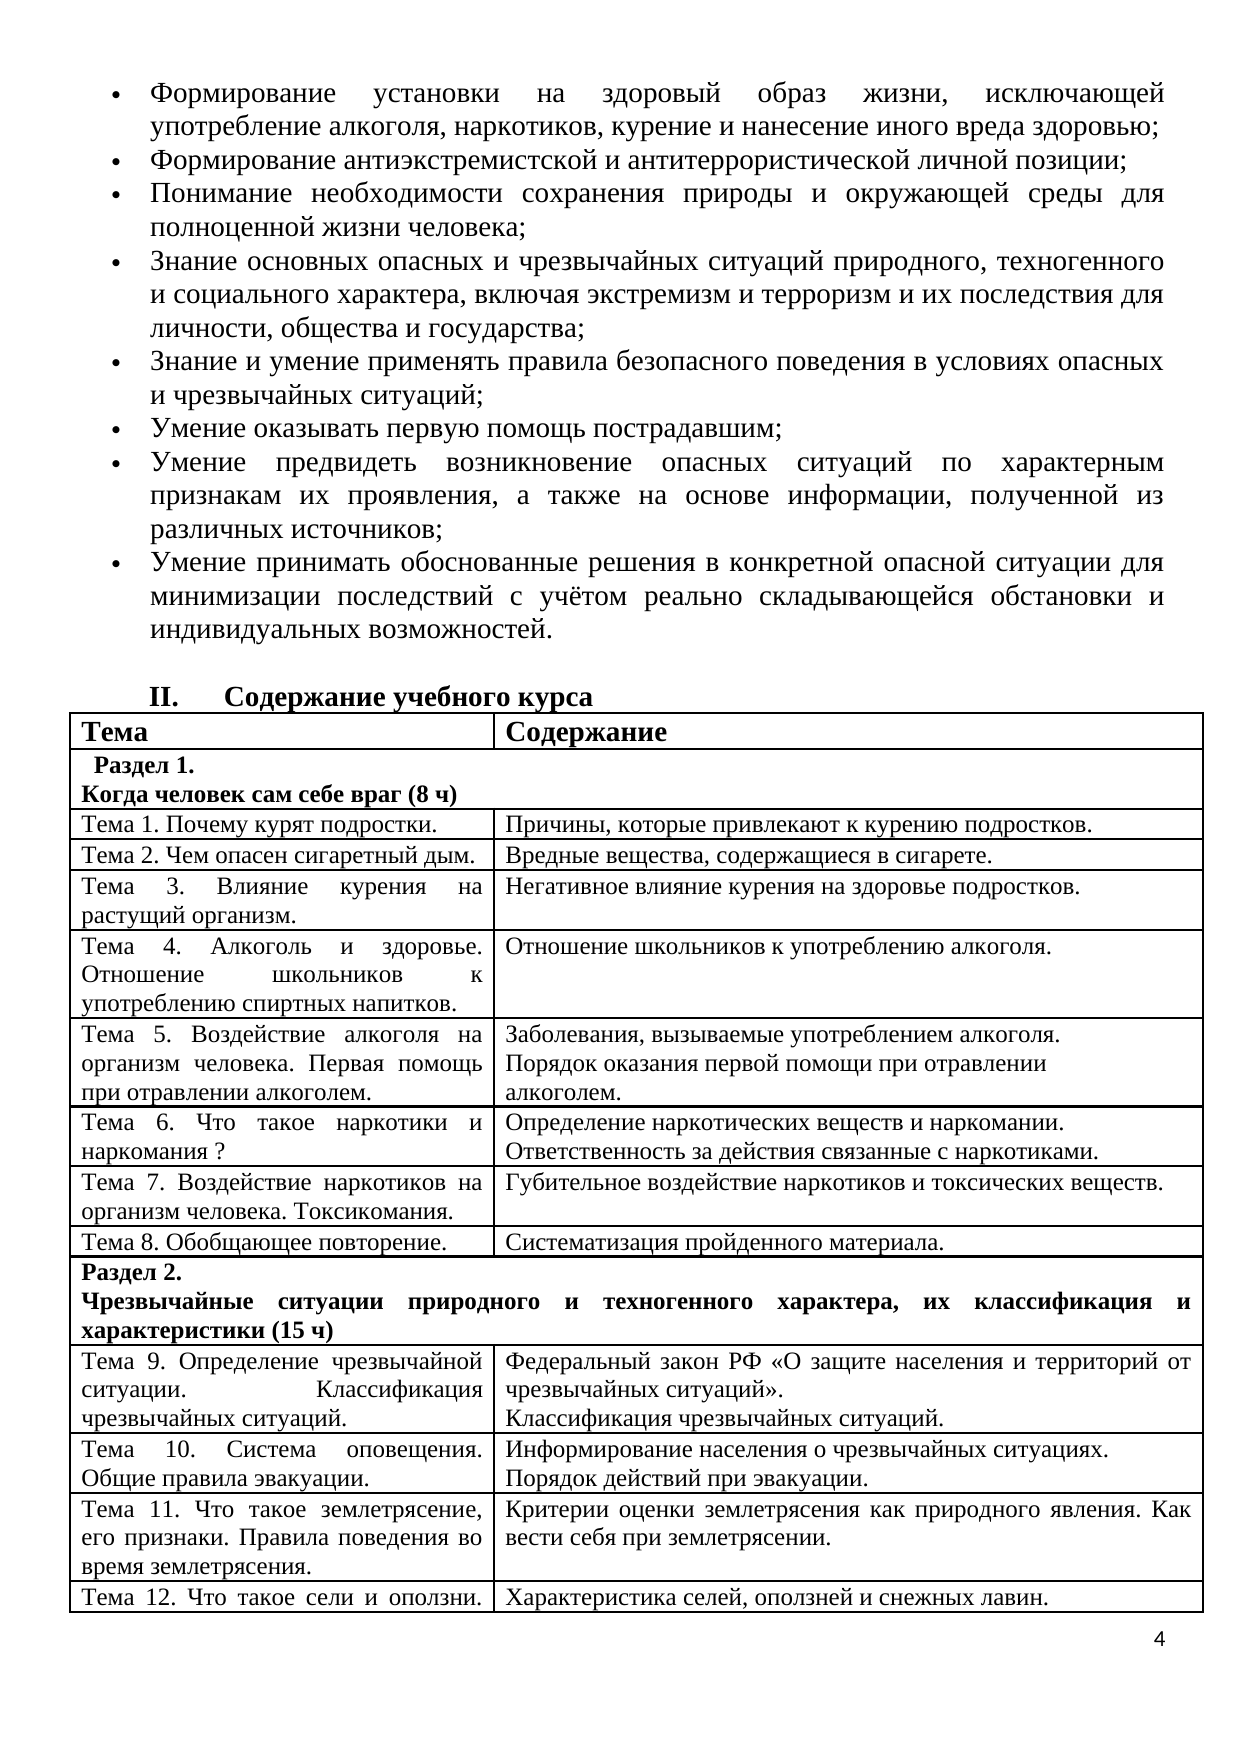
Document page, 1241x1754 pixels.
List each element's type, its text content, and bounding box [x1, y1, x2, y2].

list Знание основных опасных и чрезвычайных ситуаций природного, техногенного и социального характера, включая экстремизм и терроризм и их последствия для личности, общества и государства; [112, 243, 1165, 343]
list Формирование антиэкстремистской и антитеррористической личной позиции; [112, 142, 1165, 176]
table_cell Систематизация пройденного материала. [495, 1227, 1202, 1255]
table_cell Причины, которые привлекают к курению подростков. [495, 810, 1202, 838]
list Умение оказывать первую помощь пострадавшим; [112, 410, 1165, 444]
list Знание и умение применять правила безопасного поведения в условиях опасных и чрезвычайных ситуаций; [112, 343, 1165, 410]
list Умение принимать обоснованные решения в конкретной опасной ситуации для минимизации последствий с учётом реально складывающейся обстановки и индивидуальных возможностей. [112, 544, 1165, 645]
table_cell Тема 5. Воздействие алкоголя на организм человека. Первая помощь при отравлении алкоголем. [71, 1019, 493, 1105]
table_cell Тема 4. Алкоголь и здоровье. Отношение школьников к употреблению спиртных напитков. [71, 931, 493, 1017]
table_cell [71, 1582, 493, 1611]
table_cell Тема 7. Воздействие наркотиков на организм человека. Токсикомания. [71, 1167, 493, 1224]
table_cell Тема 2. Чем опасен сигаретный дым. [71, 840, 493, 869]
table_cell Определение наркотических веществ и наркомании. Ответственность за действия связанные с наркотиками. [495, 1108, 1202, 1165]
list Понимание необходимости сохранения природы и окружающей среды для полноценной жизни человека; [112, 176, 1165, 243]
table_cell Губительное воздействие наркотиков и токсических веществ. [495, 1167, 1202, 1224]
table_cell Раздел 1. Когда человек сам себе враг (8 ч) [71, 750, 1202, 807]
list Формирование установки на здоровый образ жизни, исключающей употребление алкоголя, наркотиков, курение и нанесение иного вреда здоровью; [112, 75, 1165, 142]
table_cell Тема 3. Влияние курения на растущий организм. [71, 871, 493, 929]
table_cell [495, 1582, 1202, 1611]
table_cell Федеральный закон РФ «О защите населения и территорий от чрезвычайных ситуаций». Классификация чрезвычайных ситуаций. [495, 1346, 1202, 1432]
list Умение предвидеть возникновение опасных ситуаций по характерным признакам их проявления, а также на основе информации, полученной из различных источников; [112, 444, 1165, 544]
list Содержание учебного курса [149, 679, 1165, 712]
table_cell Заболевания, вызываемые употреблением алкоголя. Порядок оказания первой помощи при отравлении алкоголем. [495, 1019, 1202, 1105]
table_cell Тема 8. Обобщающее повторение. [71, 1227, 493, 1255]
table_header Тема [71, 714, 493, 748]
table_cell Вредные вещества, содержащиеся в сигарете. [495, 840, 1202, 869]
table_cell Критерии оценки землетрясения как природного явления. Как вести себя при землетрясении. [495, 1494, 1202, 1580]
table_cell Тема 10. Система оповещения. Общие правила эвакуации. [71, 1434, 493, 1492]
table_cell Информирование населения о чрезвычайных ситуациях. Порядок действий при эвакуации. [495, 1434, 1202, 1492]
table_cell Тема 1. Почему курят подростки. [71, 810, 493, 838]
table_header Содержание [495, 714, 1202, 748]
table_cell Тема 9. Определение чрезвычайной ситуации. Классификация чрезвычайных ситуаций. [71, 1346, 493, 1432]
table_cell Раздел 2. Чрезвычайные ситуации природного и техногенного характера, их классификация и характеристики (15 ч) [71, 1258, 1202, 1344]
table_cell Тема 11. Что такое землетрясение, его признаки. Правила поведения во время землетрясения. [71, 1494, 493, 1580]
table_cell Тема 6. Что такое наркотики и наркомания ? [71, 1108, 493, 1165]
table_cell Негативное влияние курения на здоровье подростков. [495, 871, 1202, 929]
table_cell Отношение школьников к употреблению алкоголя. [495, 931, 1202, 1017]
